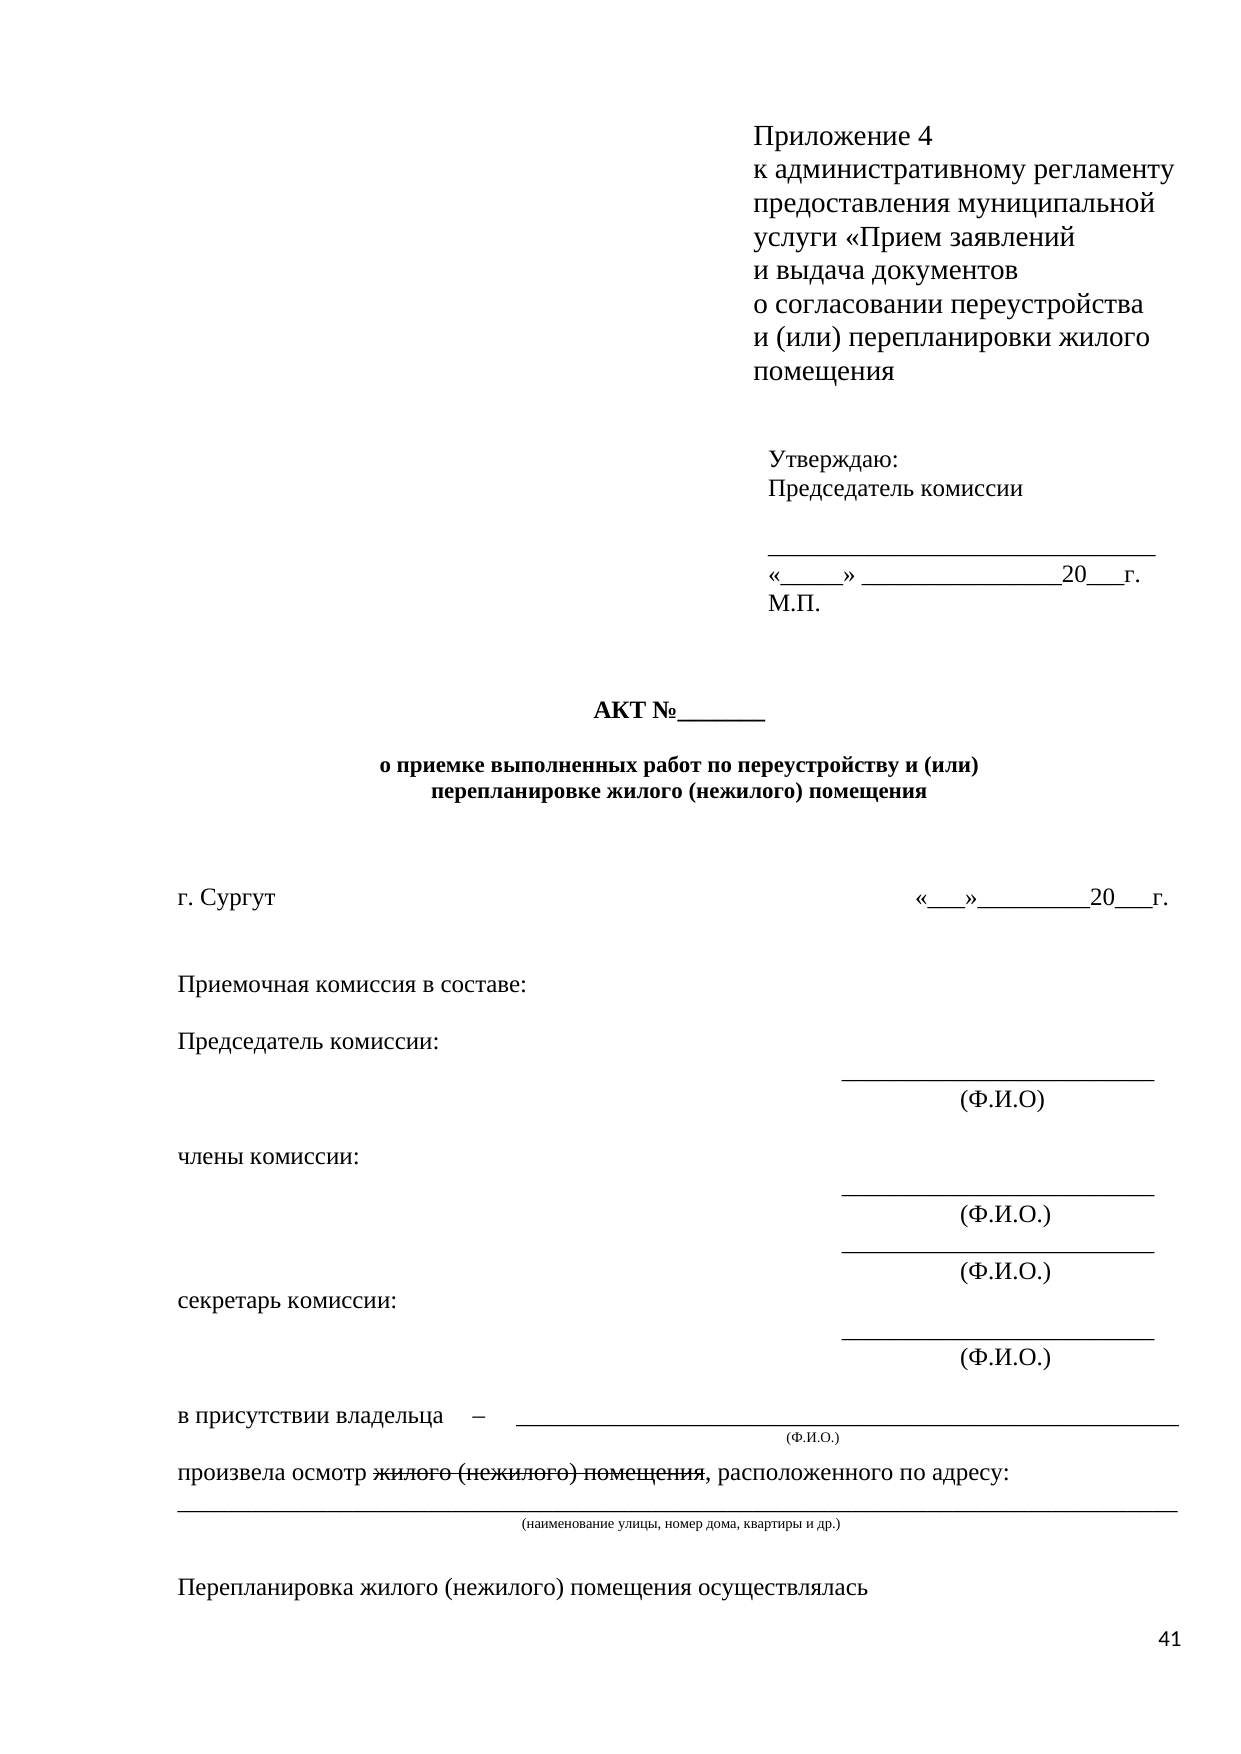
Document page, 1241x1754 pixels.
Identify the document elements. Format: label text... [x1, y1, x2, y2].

text о приемке выполненных работ по переустройству и (или) [177, 751, 1181, 777]
text Приемочная комиссия в составе: [177, 969, 1181, 997]
text АКТ №_______ [177, 696, 1181, 724]
text «_____» ________________20___г. [768, 559, 1181, 588]
title о согласовании переустройства [753, 286, 1181, 319]
text Председатель комиссии [768, 473, 1181, 501]
text _______________________________ [768, 530, 1181, 559]
text (Ф.И.О.) [842, 1342, 1181, 1371]
text в присутствии владельца – _____________________________________________________ [177, 1400, 1181, 1429]
text _________________________ [842, 1227, 1181, 1256]
text _________________________ [842, 1170, 1181, 1199]
text Утверждаю: [768, 444, 1181, 473]
text (Ф.И.О) [177, 1084, 1181, 1112]
text Перепланировка жилого (нежилого) помещения осуществлялась [177, 1572, 1181, 1601]
text перепланировке жилого (нежилого) помещения [177, 777, 1181, 803]
text _________________________ [842, 1314, 1181, 1342]
title предоставления муниципальной услуги «Прием заявлений [753, 185, 1181, 252]
text г. Сургут «___»_________20___г. [177, 882, 1181, 911]
text (Ф.И.О.) [783, 1429, 1181, 1457]
text (Ф.И.О.) [842, 1199, 1181, 1227]
text произвела осмотр жилого (нежилого) помещения, расположенного по адресу: ________________________________________________________________________________ [177, 1457, 1181, 1515]
text (Ф.И.О.) [842, 1256, 1181, 1285]
title и (или) перепланировки жилого помещения [753, 319, 1181, 386]
text Приложение 4 [753, 118, 1181, 152]
text Председатель комиссии: [177, 1026, 1181, 1055]
text члены комиссии: [177, 1141, 1181, 1170]
text _________________________ [177, 1055, 1181, 1084]
text секретарь комиссии: [177, 1285, 1181, 1314]
title к административному регламенту [753, 152, 1181, 185]
text М.П. [768, 588, 1181, 616]
text (наименование улицы, номер дома, квартиры и др.) [177, 1515, 1181, 1544]
title и выдача документов [753, 252, 1181, 286]
